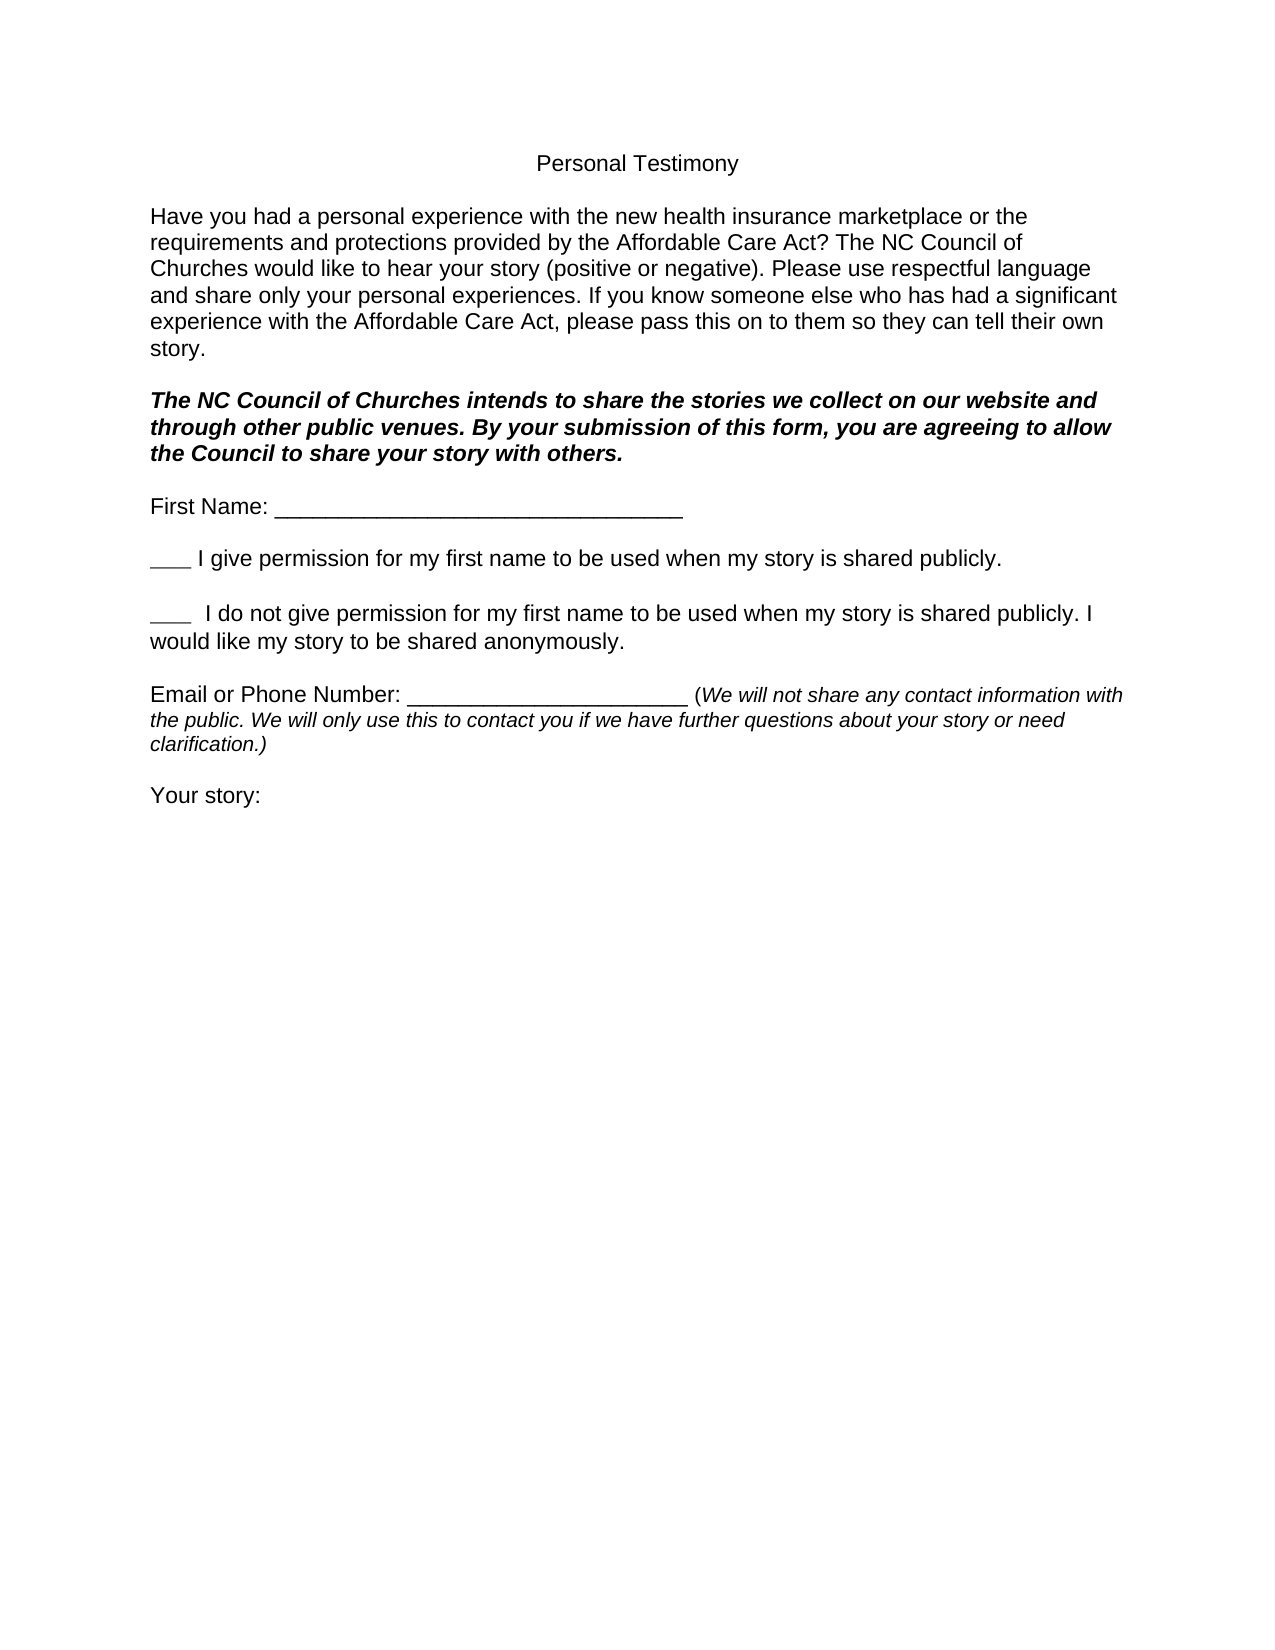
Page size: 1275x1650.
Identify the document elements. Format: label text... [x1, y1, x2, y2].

text ___ I do not give permission for my first name to be used when my story is shared publicly. I would like my story to be shared anonymously. [150, 600, 1125, 655]
text ___ I give permission for my first name to be used when my story is shared publicly. [150, 545, 1125, 574]
text Your story: [150, 782, 1125, 808]
text Email or Phone Number: ______________________ (We will not share any contact information with the public. We will only use this to contact you if we have further questions about your story or need clarification.) [150, 681, 1125, 755]
text First Name: ________________________________ [150, 493, 1125, 519]
text The NC Council of Churches intends to share the stories we collect on our website and through other public venues. By your submission of this form, you are agreeing to allow the Council to share your story with others. [150, 387, 1125, 466]
text Have you had a personal experience with the new health insurance marketplace or the requirements and protections provided by the Affordable Care Act? The NC Council of Churches would like to hear your story (positive or negative). Please use respectful language and share only your personal experiences. If you know someone else who has had a significant experience with the Affordable Care Act, please pass this on to them so they can tell their own story. [150, 203, 1125, 361]
text Personal Testimony [150, 150, 1125, 176]
